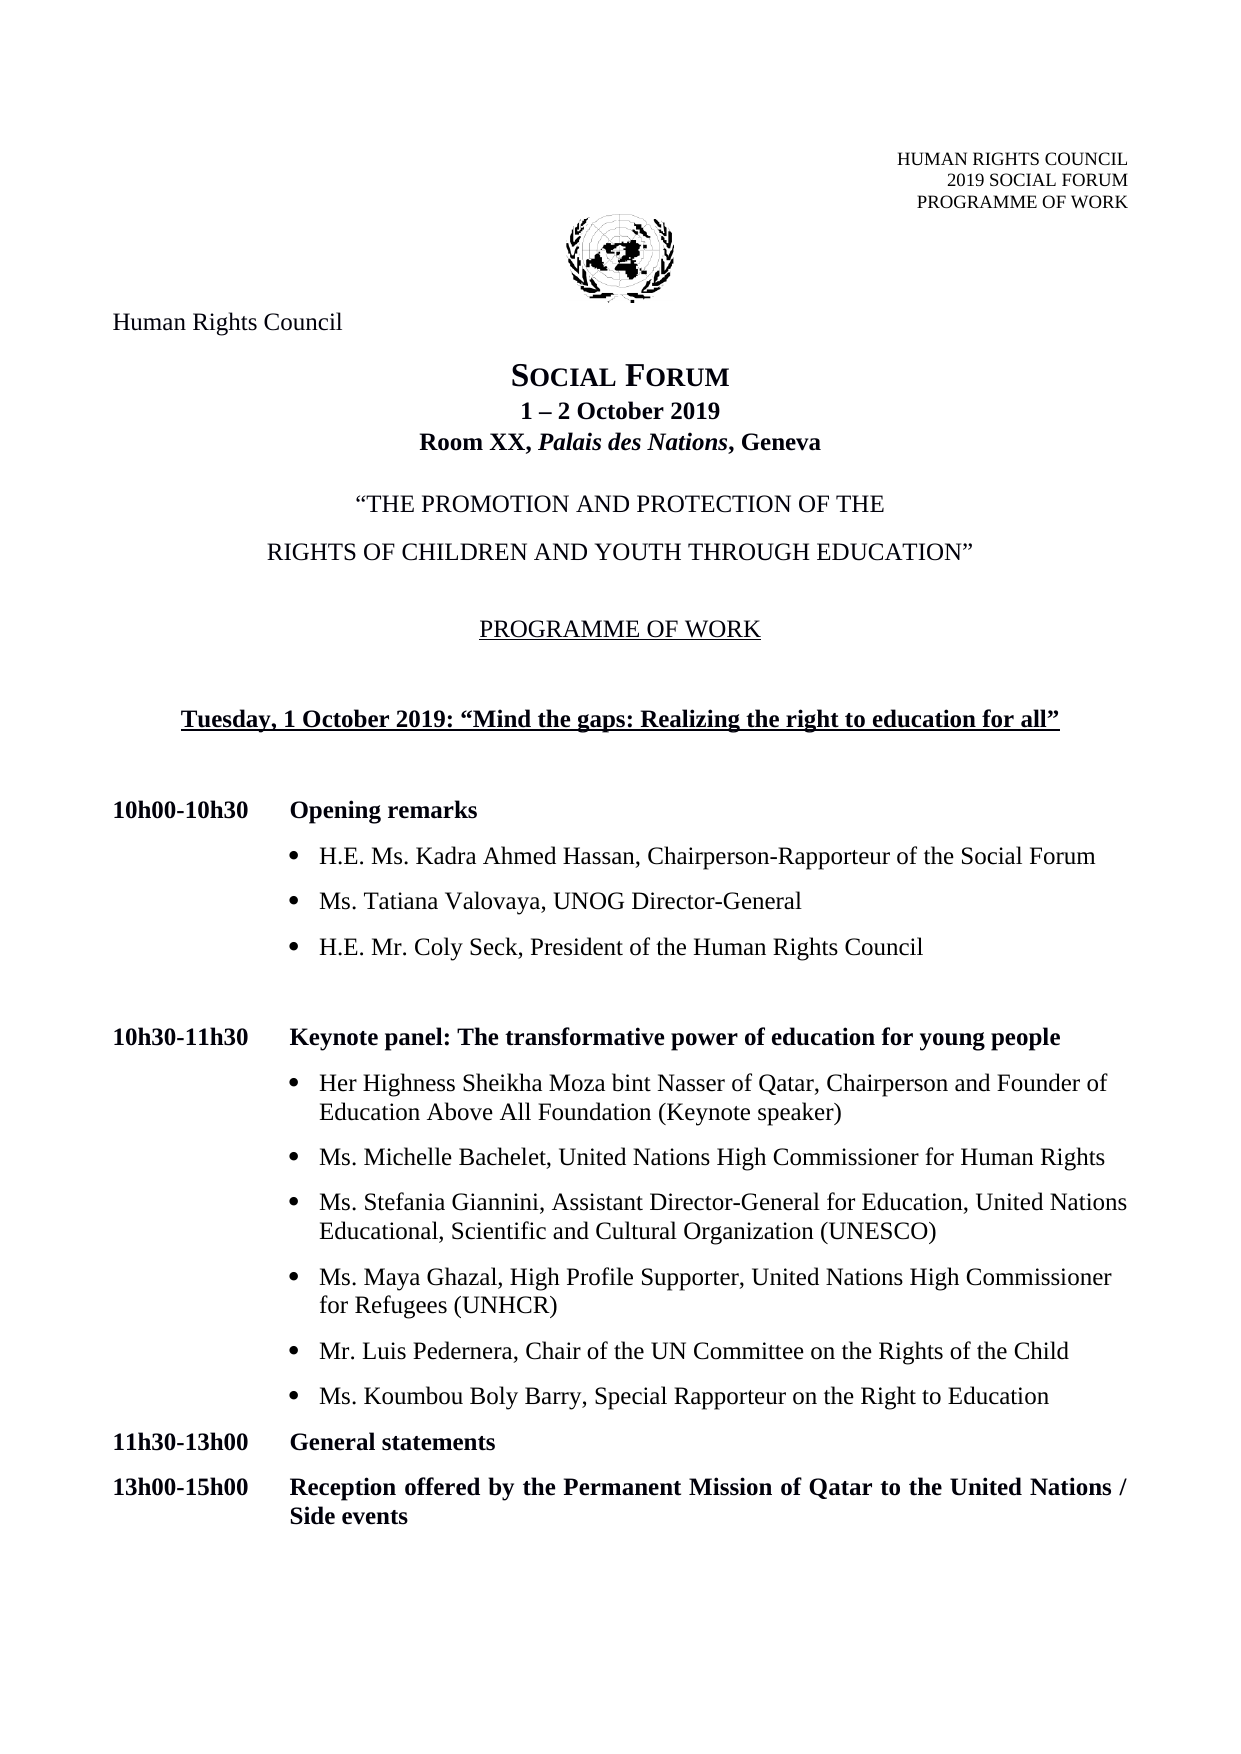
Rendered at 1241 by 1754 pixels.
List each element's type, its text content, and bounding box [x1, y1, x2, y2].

list H.E. Mr. Coly Seck, President of the Human Rights Council [289, 932, 1128, 960]
list Ms. Michelle Bachelet, United Nations High Commissioner for Human Rights [289, 1142, 1128, 1171]
picture [566, 212, 674, 303]
text 10h30-11h30 Keynote panel: The transformative power of education for young people [112, 1022, 1128, 1051]
list Mr. Luis Pedernera, Chair of the UN Committee on the Rights of the Child [289, 1336, 1128, 1364]
text RIGHTS OF CHILDREN AND YOUTH THROUGH EDUCATION” [112, 537, 1128, 566]
text Social Forum [112, 355, 1128, 393]
text Human Rights Council [112, 307, 1128, 336]
text 10h00-10h30 Opening remarks [112, 795, 1128, 824]
text Tuesday, 1 October 2019: “Mind the gaps: Realizing the right to education for all” [112, 704, 1128, 733]
list Ms. Koumbou Boly Barry, Special Rapporteur on the Right to Education [289, 1381, 1128, 1410]
text 1 – 2 October 2019 [112, 396, 1128, 425]
list Her Highness Sheikha Moza bint Nasser of Qatar, Chairperson and Founder of Education Above All Foundation (Keynote speaker) [289, 1068, 1128, 1125]
text “THE PROMOTION AND PROTECTION OF THE [112, 489, 1128, 518]
text 11h30-13h00 General statements [112, 1427, 1128, 1455]
text PROGRAMME OF WORK [112, 614, 1128, 642]
text Room XX, Palais des Nations, Geneva [112, 427, 1128, 456]
list Ms. Maya Ghazal, High Profile Supporter, United Nations High Commissioner for Refugees (UNHCR) [289, 1262, 1128, 1319]
text 13h00-15h00 Reception offered by the Permanent Mission of Qatar to the United Nations / Side events [112, 1472, 1128, 1529]
list H.E. Ms. Kadra Ahmed Hassan, Chairperson-Rapporteur of the Social Forum [289, 841, 1128, 869]
list Ms. Tatiana Valovaya, UNOG Director-General [289, 886, 1128, 915]
list Ms. Stefania Giannini, Assistant Director-General for Education, United Nations Educational, Scientific and Cultural Organization (UNESCO) [289, 1187, 1128, 1245]
